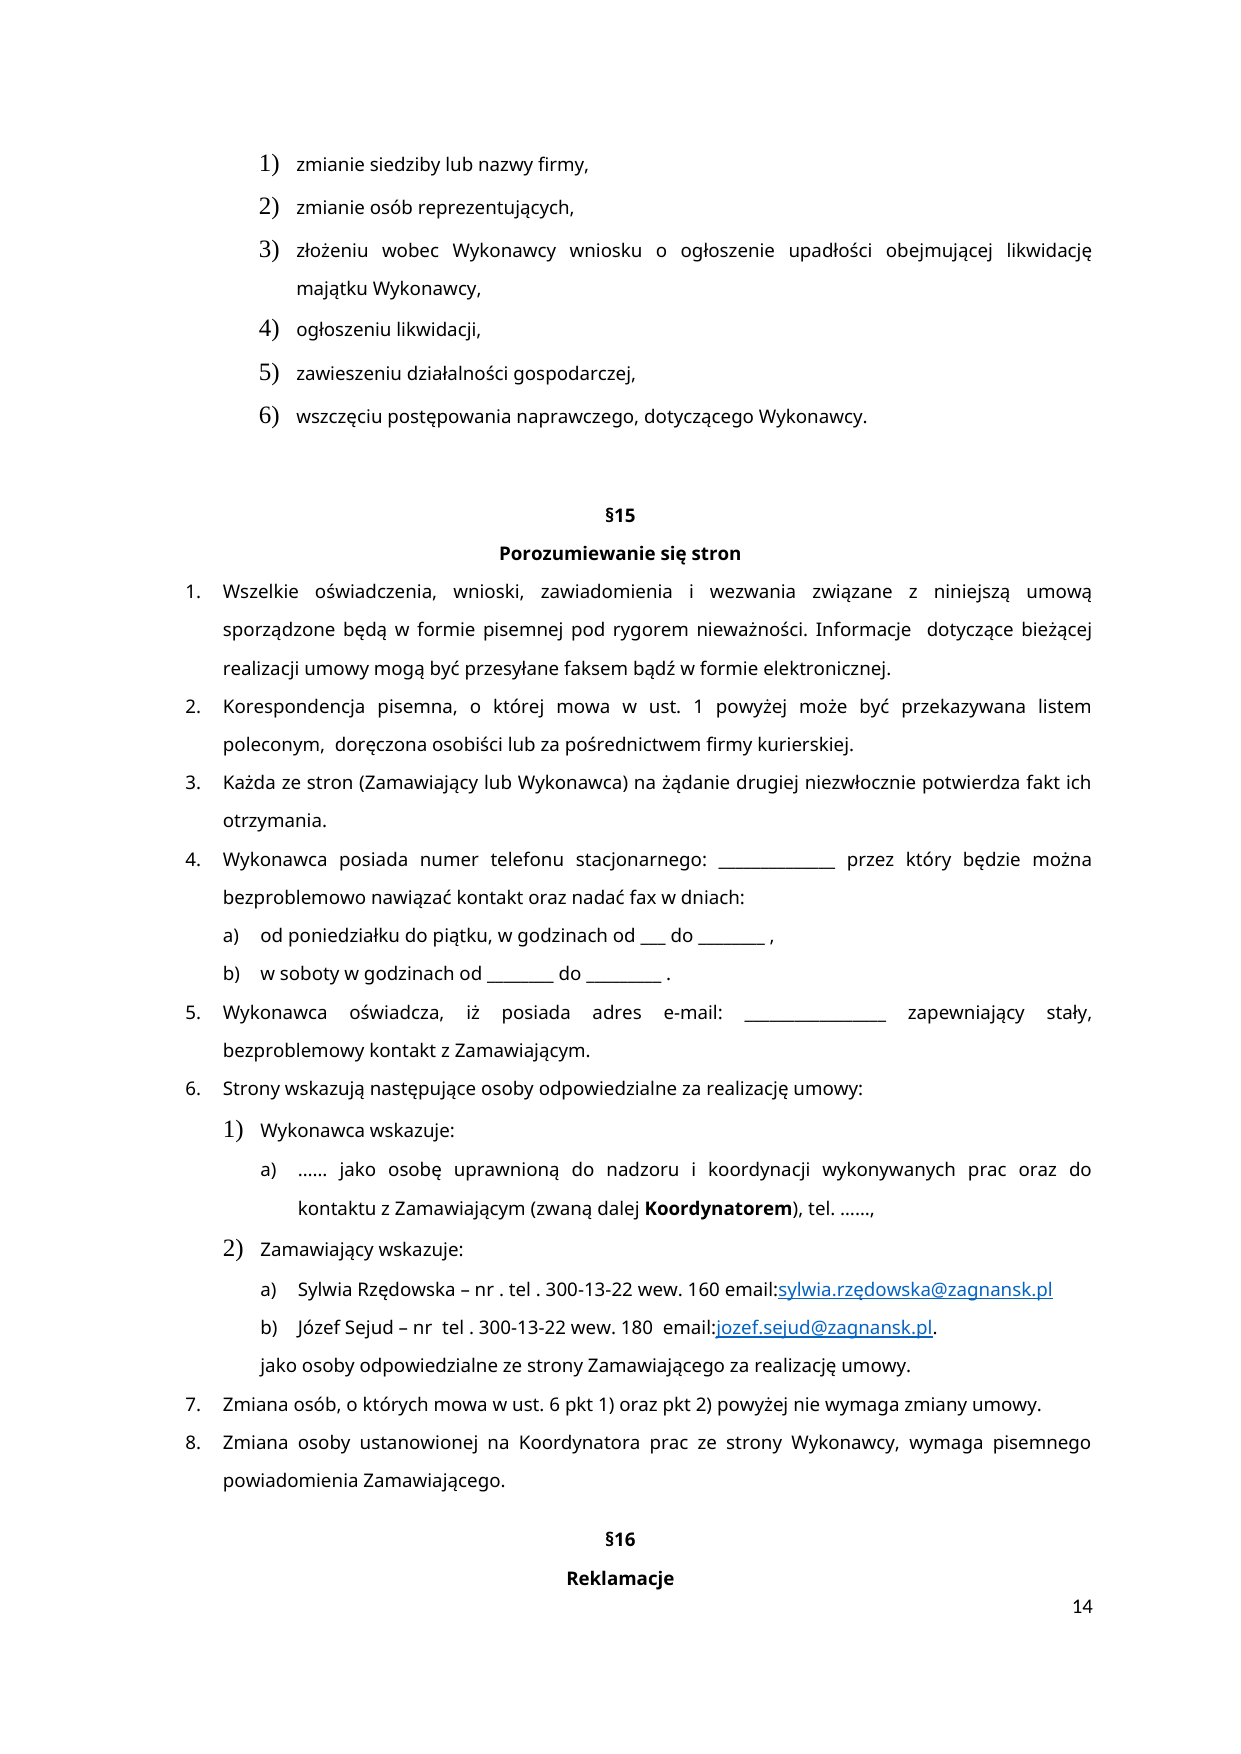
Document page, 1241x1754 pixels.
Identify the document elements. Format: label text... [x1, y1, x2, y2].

list wszczęciu postępowania naprawczego, dotyczącego Wykonawcy. [258, 400, 1093, 428]
list Wykonawca posiada numer telefonu stacjonarnego: ______________ przez który będzie można bezproblemowo nawiązać kontakt oraz nadać fax w dniach: [185, 846, 1093, 910]
list w soboty w godzinach od ________ do _________ . [223, 961, 1093, 986]
list złożeniu wobec Wykonawcy wniosku o ogłoszenie upadłości obejmującej likwidację majątku Wykonawcy, [258, 234, 1093, 301]
text jako osoby odpowiedzialne ze strony Zamawiającego za realizację umowy. [186, 1353, 1093, 1378]
list Józef Sejud – nr tel . 300-13-22 wew. 180 email:jozef.sejud@zagnansk.pl. [260, 1314, 1093, 1340]
list zmianie osób reprezentujących, [258, 191, 1093, 219]
text §15 [148, 502, 1093, 527]
list Strony wskazują następujące osoby odpowiedzialne za realizację umowy: [185, 1075, 1093, 1101]
list Korespondencja pisemna, o której mowa w ust. 1 powyżej może być przekazywana listem poleconym, doręczona osobiści lub za pośrednictwem firmy kurierskiej. [185, 693, 1093, 757]
list Zmiana osób, o których mowa w ust. 6 pkt 1) oraz pkt 2) powyżej nie wymaga zmiany umowy. [185, 1391, 1093, 1417]
text Porozumiewanie się stron [148, 540, 1093, 566]
list Zamawiający wskazuje: [223, 1233, 1093, 1262]
list Wszelkie oświadczenia, wnioski, zawiadomienia i wezwania związane z niniejszą umową sporządzone będą w formie pisemnej pod rygorem nieważności. Informacje dotyczące bieżącej realizacji umowy mogą być przesyłane faksem bądź w formie elektronicznej. [185, 578, 1093, 680]
list Sylwia Rzędowska – nr . tel . 300-13-22 wew. 160 email:sylwia.rzędowska@zagnansk.pl [260, 1276, 1093, 1302]
list ogłoszeniu likwidacji, [258, 313, 1093, 342]
list Zmiana osoby ustanowionej na Koordynatora prac ze strony Wykonawcy, wymaga pisemnego powiadomienia Zamawiającego. [185, 1429, 1093, 1493]
list Wykonawca oświadcza, iż posiada adres e-mail: _________________ zapewniający stały, bezproblemowy kontakt z Zamawiającym. [185, 999, 1093, 1063]
list …… jako osobę uprawnioną do nadzoru i koordynacji wykonywanych prac oraz do kontaktu z Zamawiającym (zwaną dalej Koordynatorem), tel. ……, [260, 1157, 1093, 1221]
text Reklamacje [148, 1565, 1093, 1590]
list zmianie siedziby lub nazwy firmy, [258, 148, 1093, 176]
list Wykonawca wskazuje: [223, 1114, 1093, 1142]
text §16 [148, 1527, 1093, 1552]
list zawieszeniu działalności gospodarczej, [258, 357, 1093, 385]
list od poniedziałku do piątku, w godzinach od ___ do ________ , [223, 922, 1093, 948]
list Każda ze stron (Zamawiający lub Wykonawca) na żądanie drugiej niezwłocznie potwierdza fakt ich otrzymania. [185, 769, 1093, 833]
